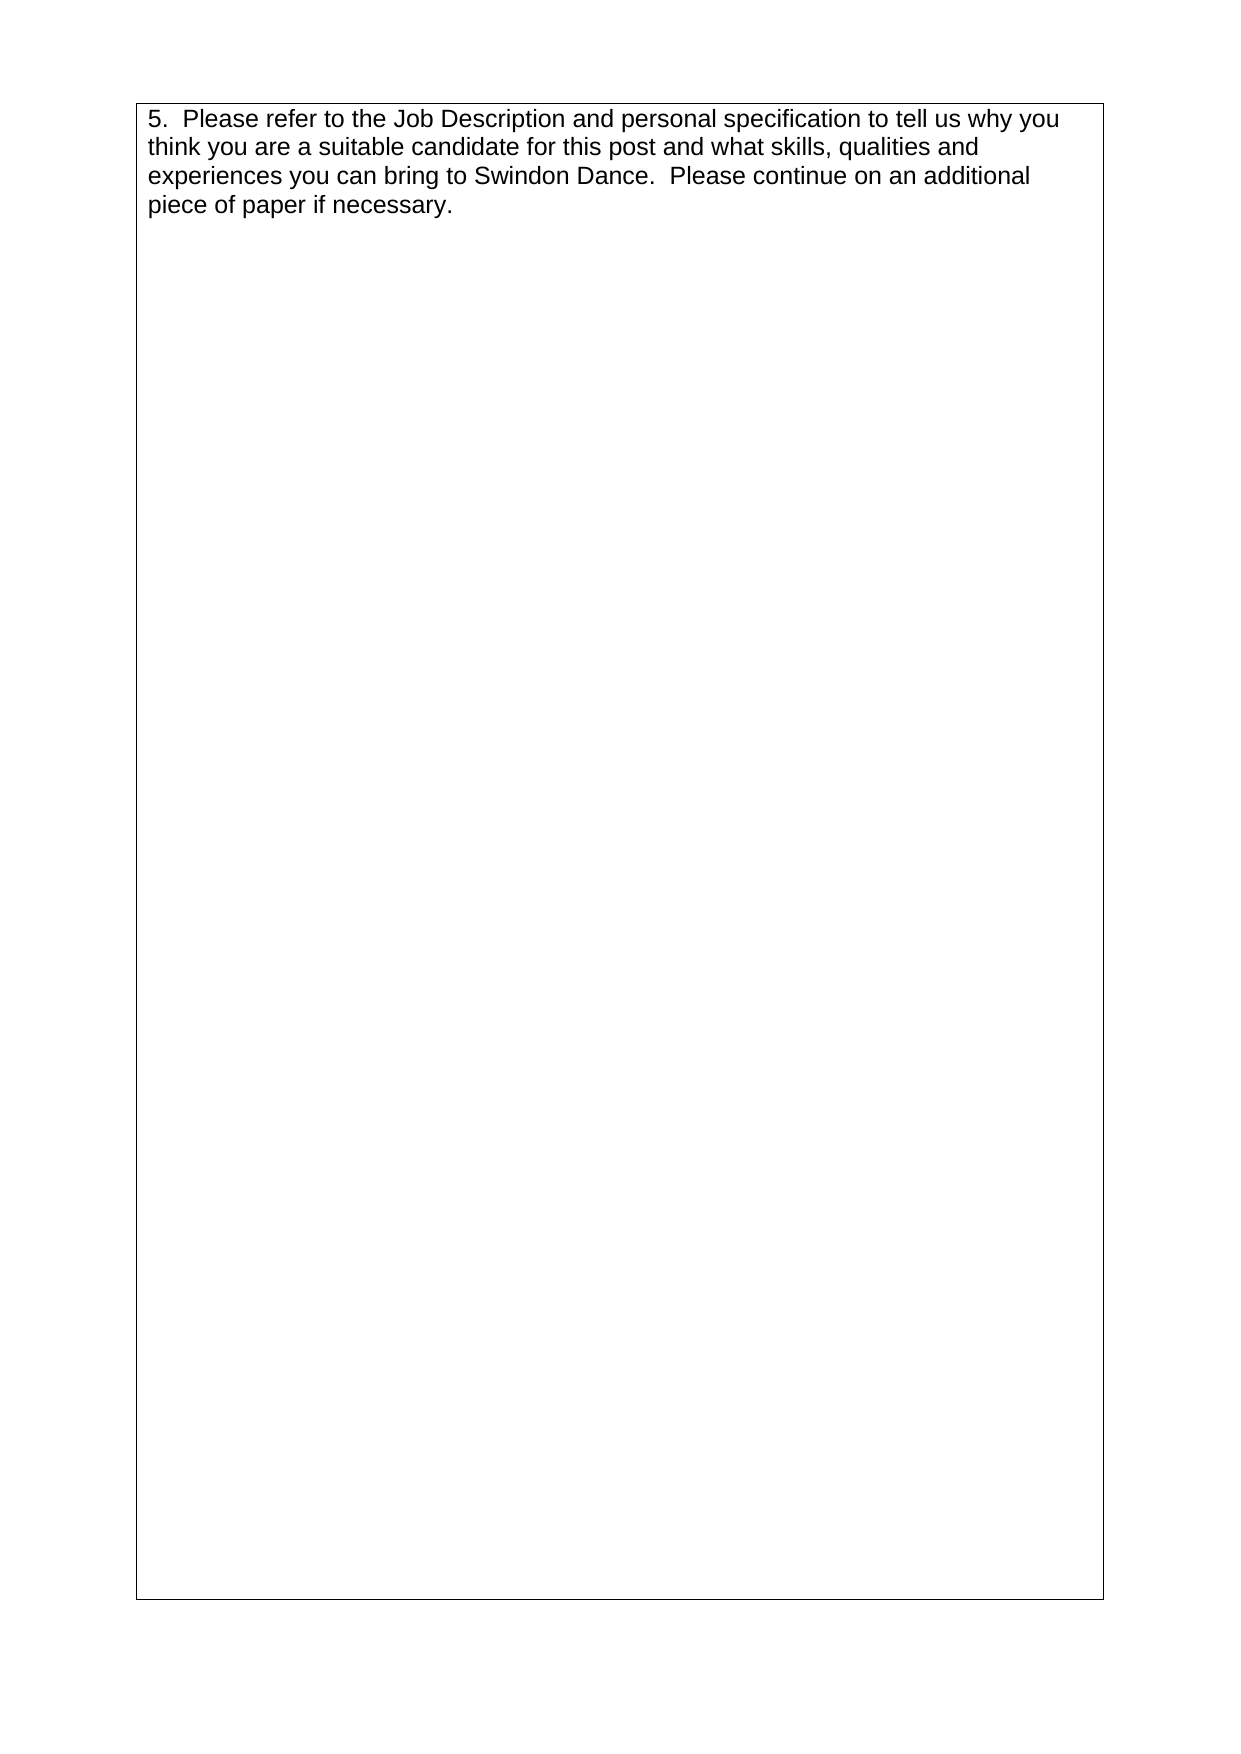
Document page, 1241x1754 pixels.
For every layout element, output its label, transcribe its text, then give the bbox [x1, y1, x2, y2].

table_header 5. Please refer to the Job Description and personal specification to tell us why you think you are a suitable candidate for this post and what skills, qualities and experiences you can bring to Swindon Dance. Please continue on an additional piece of paper if necessary. [137, 104, 1103, 1599]
